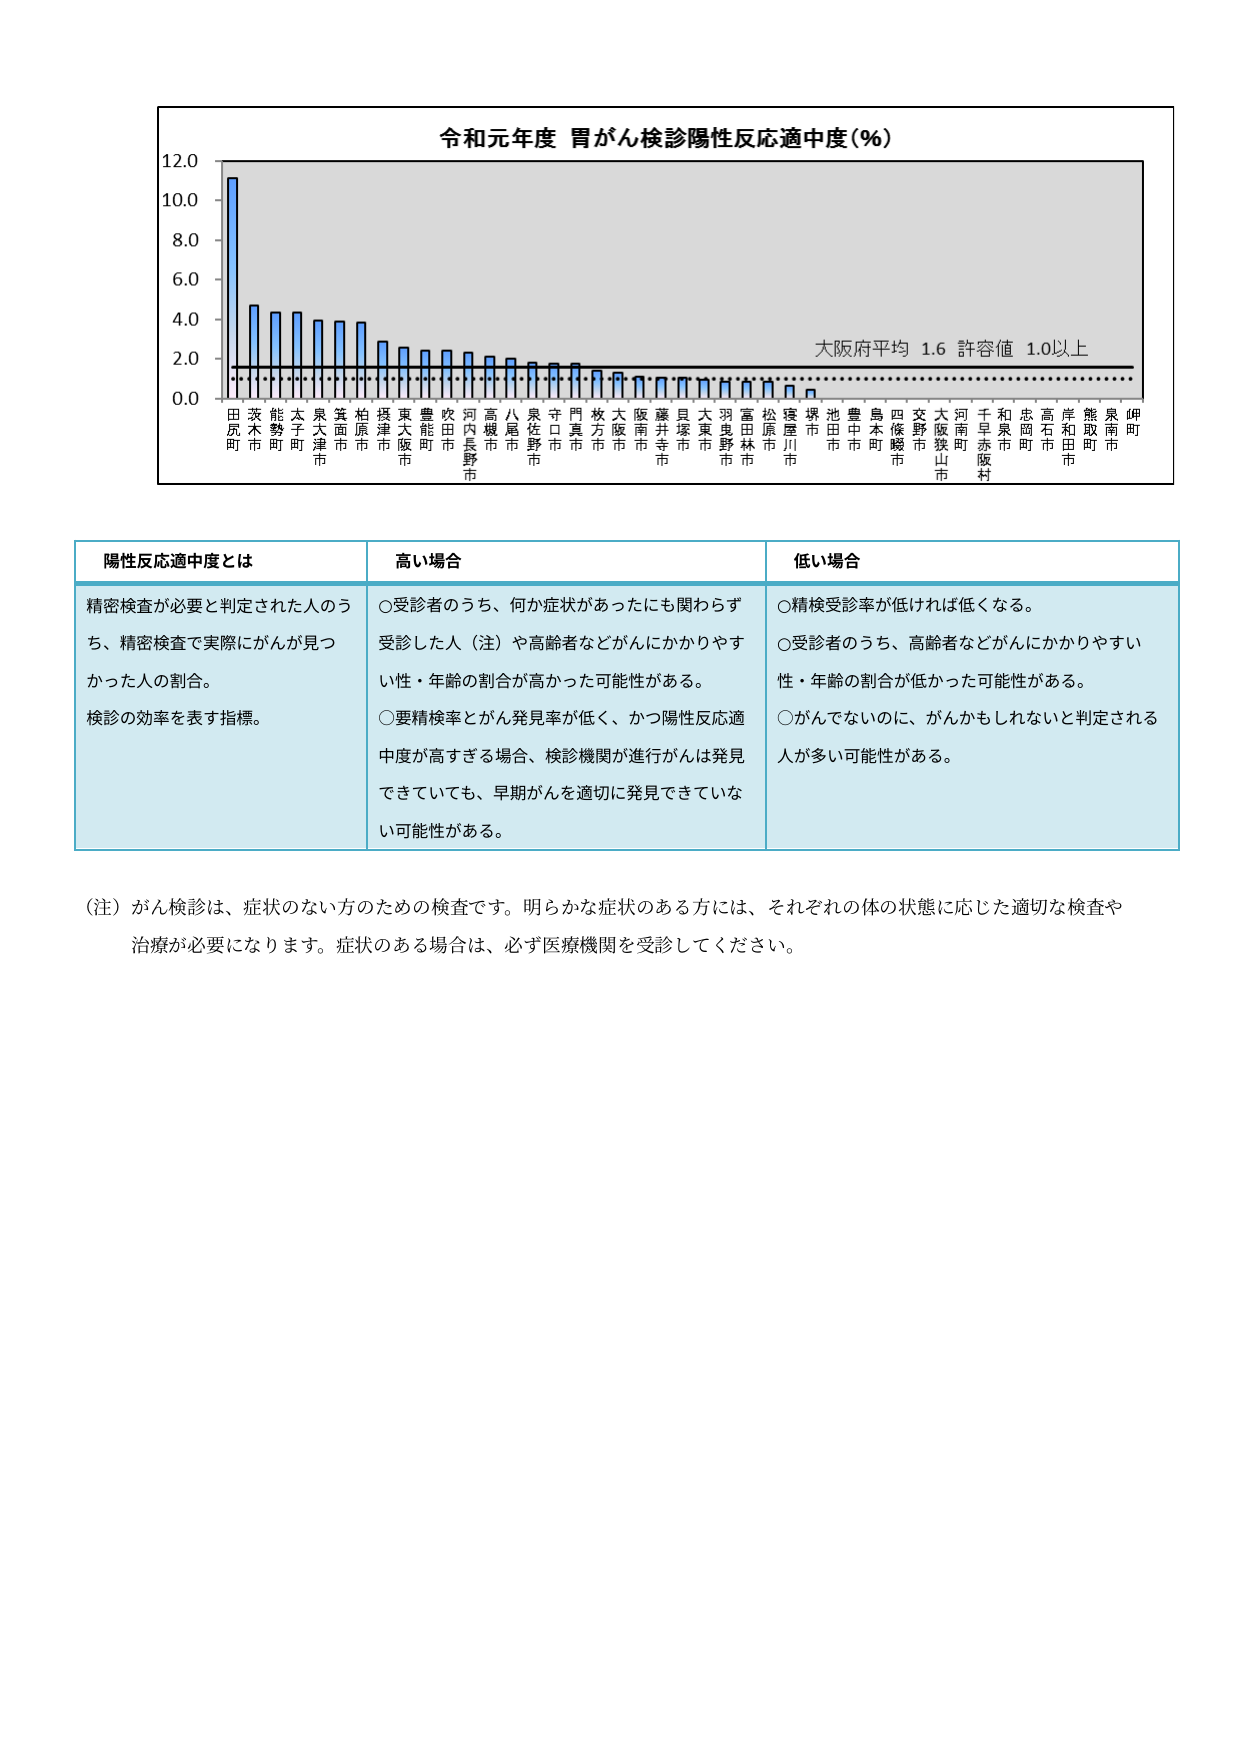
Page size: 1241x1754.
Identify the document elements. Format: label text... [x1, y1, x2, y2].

table_header 陽性反応適中度とは [76, 542, 366, 581]
table_cell ○受診者のうち、何か症状があったにも関わらず受診した人（注）や高齢者などがんにかかりやすい性・年齢の割合が高かった可能性がある。 ○要精検率とがん発見率が低く、かつ陽性反応適中度が高すぎる場合、検診機関が進行がんは発見できていても、早期がんを適切に発見できていない可能性がある。 [368, 586, 765, 848]
table_cell ○精検受診率が低ければ低くなる。 ○受診者のうち、高齢者などがんにかかりやすい性・年齢の割合が低かった可能性がある。 ○がんでないのに、がんかもしれないと判定される人が多い可能性がある。 [767, 586, 1178, 848]
table_header 低い場合 [767, 542, 1178, 581]
table_cell 精密検査が必要と判定された人のうち、精密検査で実際にがんが見つかった人の割合。 検診の効率を表す指標。 [76, 586, 366, 848]
text 治療が必要になります。症状のある場合は、必ず医療機関を受診してください。 [75, 926, 1165, 963]
text （注）がん検診は、症状のない方のための検査です。明らかな症状のある方には、それぞれの体の状態に応じた適切な検査や [75, 888, 1165, 926]
picture [157, 106, 1175, 485]
table_header 高い場合 [368, 542, 765, 581]
